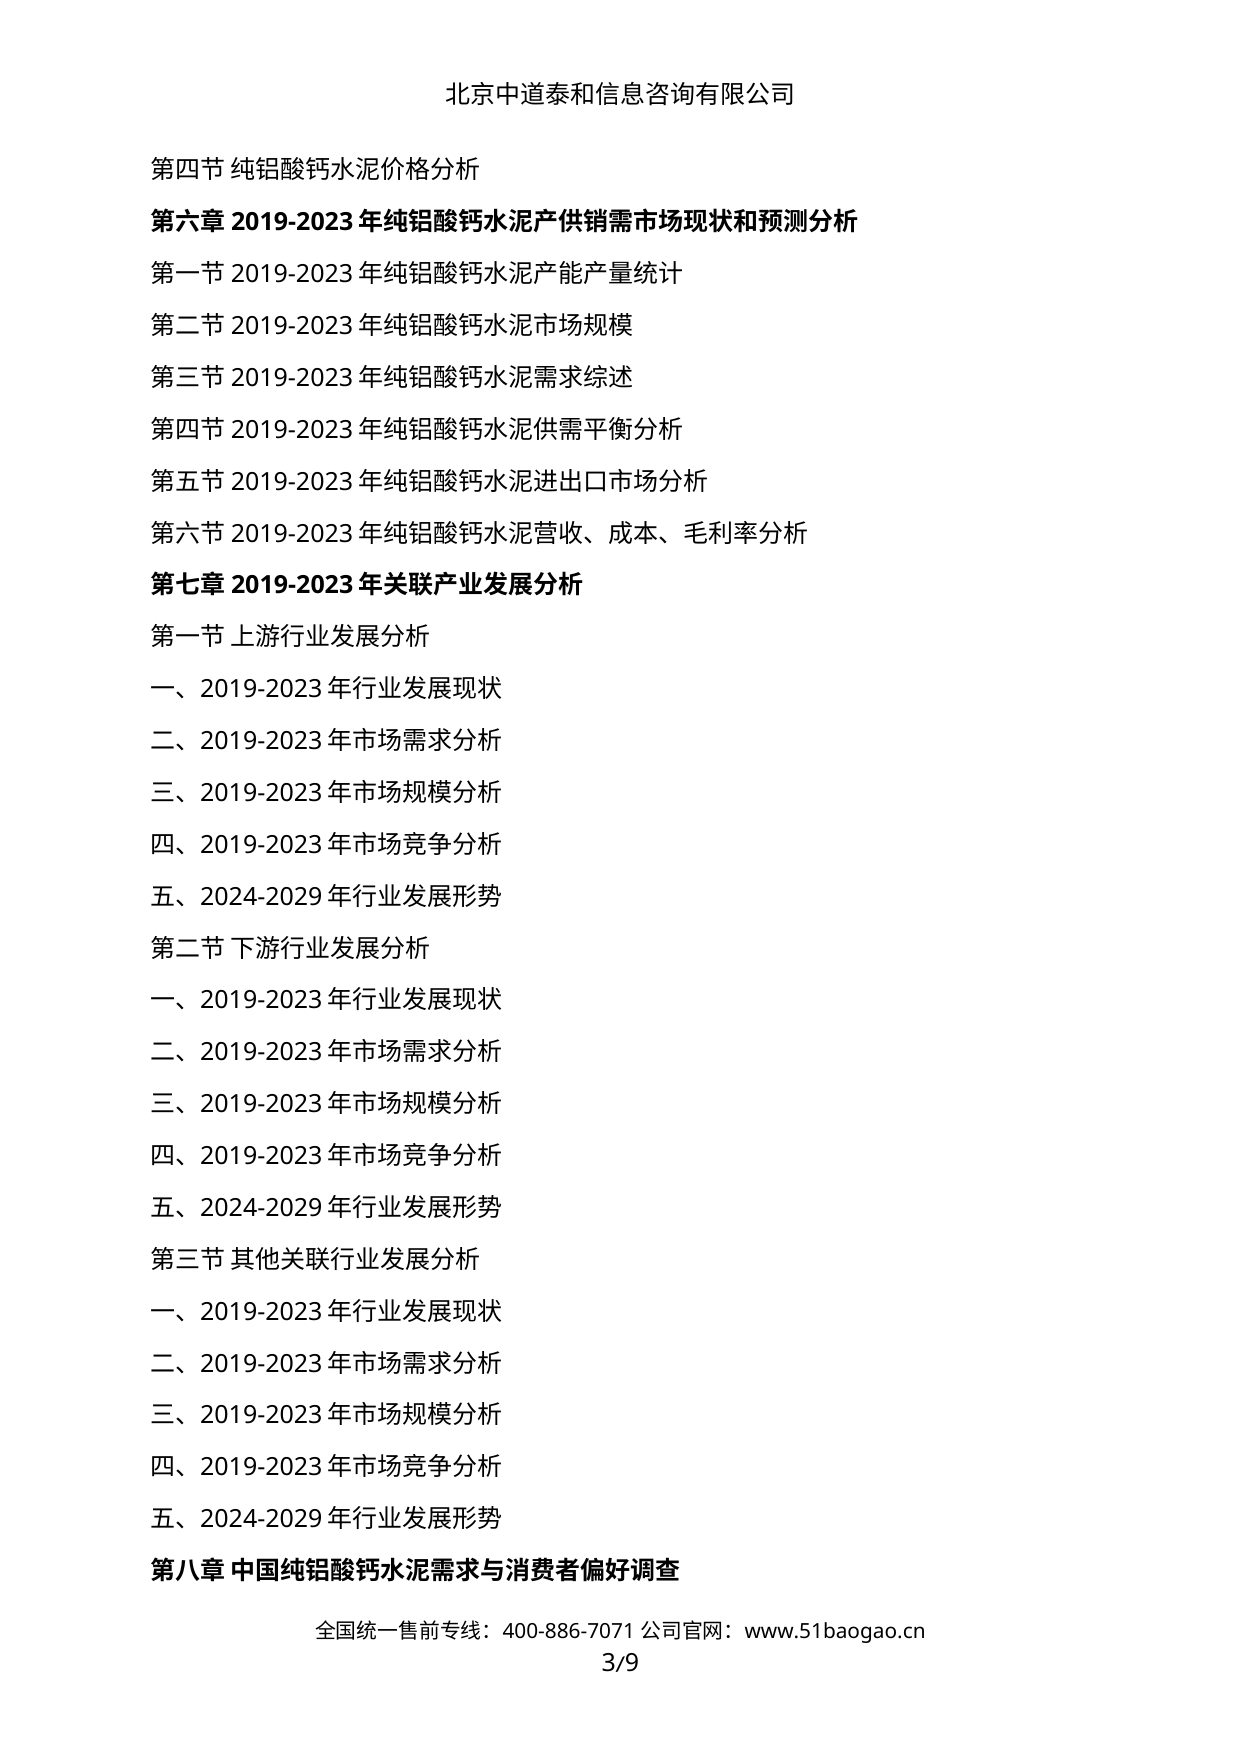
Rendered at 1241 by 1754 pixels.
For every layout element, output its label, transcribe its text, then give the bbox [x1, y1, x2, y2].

text 二、2019-2023年市场需求分析 [150, 721, 1090, 757]
text 四、2019-2023年市场竞争分析 [150, 1136, 1090, 1172]
text 第六节 2019-2023年纯铝酸钙水泥营收、成本、毛利率分析 [150, 513, 1090, 549]
text 第四节 纯铝酸钙水泥价格分析 [150, 150, 1090, 186]
text 第八章 中国纯铝酸钙水泥需求与消费者偏好调查 [150, 1551, 1090, 1587]
text 二、2019-2023年市场需求分析 [150, 1032, 1090, 1068]
text 第七章 2019-2023年关联产业发展分析 [150, 565, 1090, 601]
text 一、2019-2023年行业发展现状 [150, 980, 1090, 1016]
text 三、2019-2023年市场规模分析 [150, 1084, 1090, 1120]
text 第二节 2019-2023年纯铝酸钙水泥市场规模 [150, 306, 1090, 342]
text 三、2019-2023年市场规模分析 [150, 1395, 1090, 1431]
text 一、2019-2023年行业发展现状 [150, 1291, 1090, 1327]
text 第五节 2019-2023年纯铝酸钙水泥进出口市场分析 [150, 461, 1090, 497]
text 五、2024-2029年行业发展形势 [150, 1499, 1090, 1535]
text 第四节 2019-2023年纯铝酸钙水泥供需平衡分析 [150, 409, 1090, 446]
text 五、2024-2029年行业发展形势 [150, 1187, 1090, 1224]
text 第一节 上游行业发展分析 [150, 617, 1090, 653]
text 五、2024-2029年行业发展形势 [150, 876, 1090, 912]
text 第二节 下游行业发展分析 [150, 928, 1090, 964]
text 一、2019-2023年行业发展现状 [150, 669, 1090, 705]
text 三、2019-2023年市场规模分析 [150, 772, 1090, 809]
text 第六章 2019-2023年纯铝酸钙水泥产供销需市场现状和预测分析 [150, 202, 1090, 238]
text 第一节 2019-2023年纯铝酸钙水泥产能产量统计 [150, 254, 1090, 290]
text 第三节 2019-2023年纯铝酸钙水泥需求综述 [150, 357, 1090, 394]
text 第三节 其他关联行业发展分析 [150, 1239, 1090, 1276]
text 四、2019-2023年市场竞争分析 [150, 1447, 1090, 1483]
text 二、2019-2023年市场需求分析 [150, 1343, 1090, 1379]
text 四、2019-2023年市场竞争分析 [150, 824, 1090, 861]
